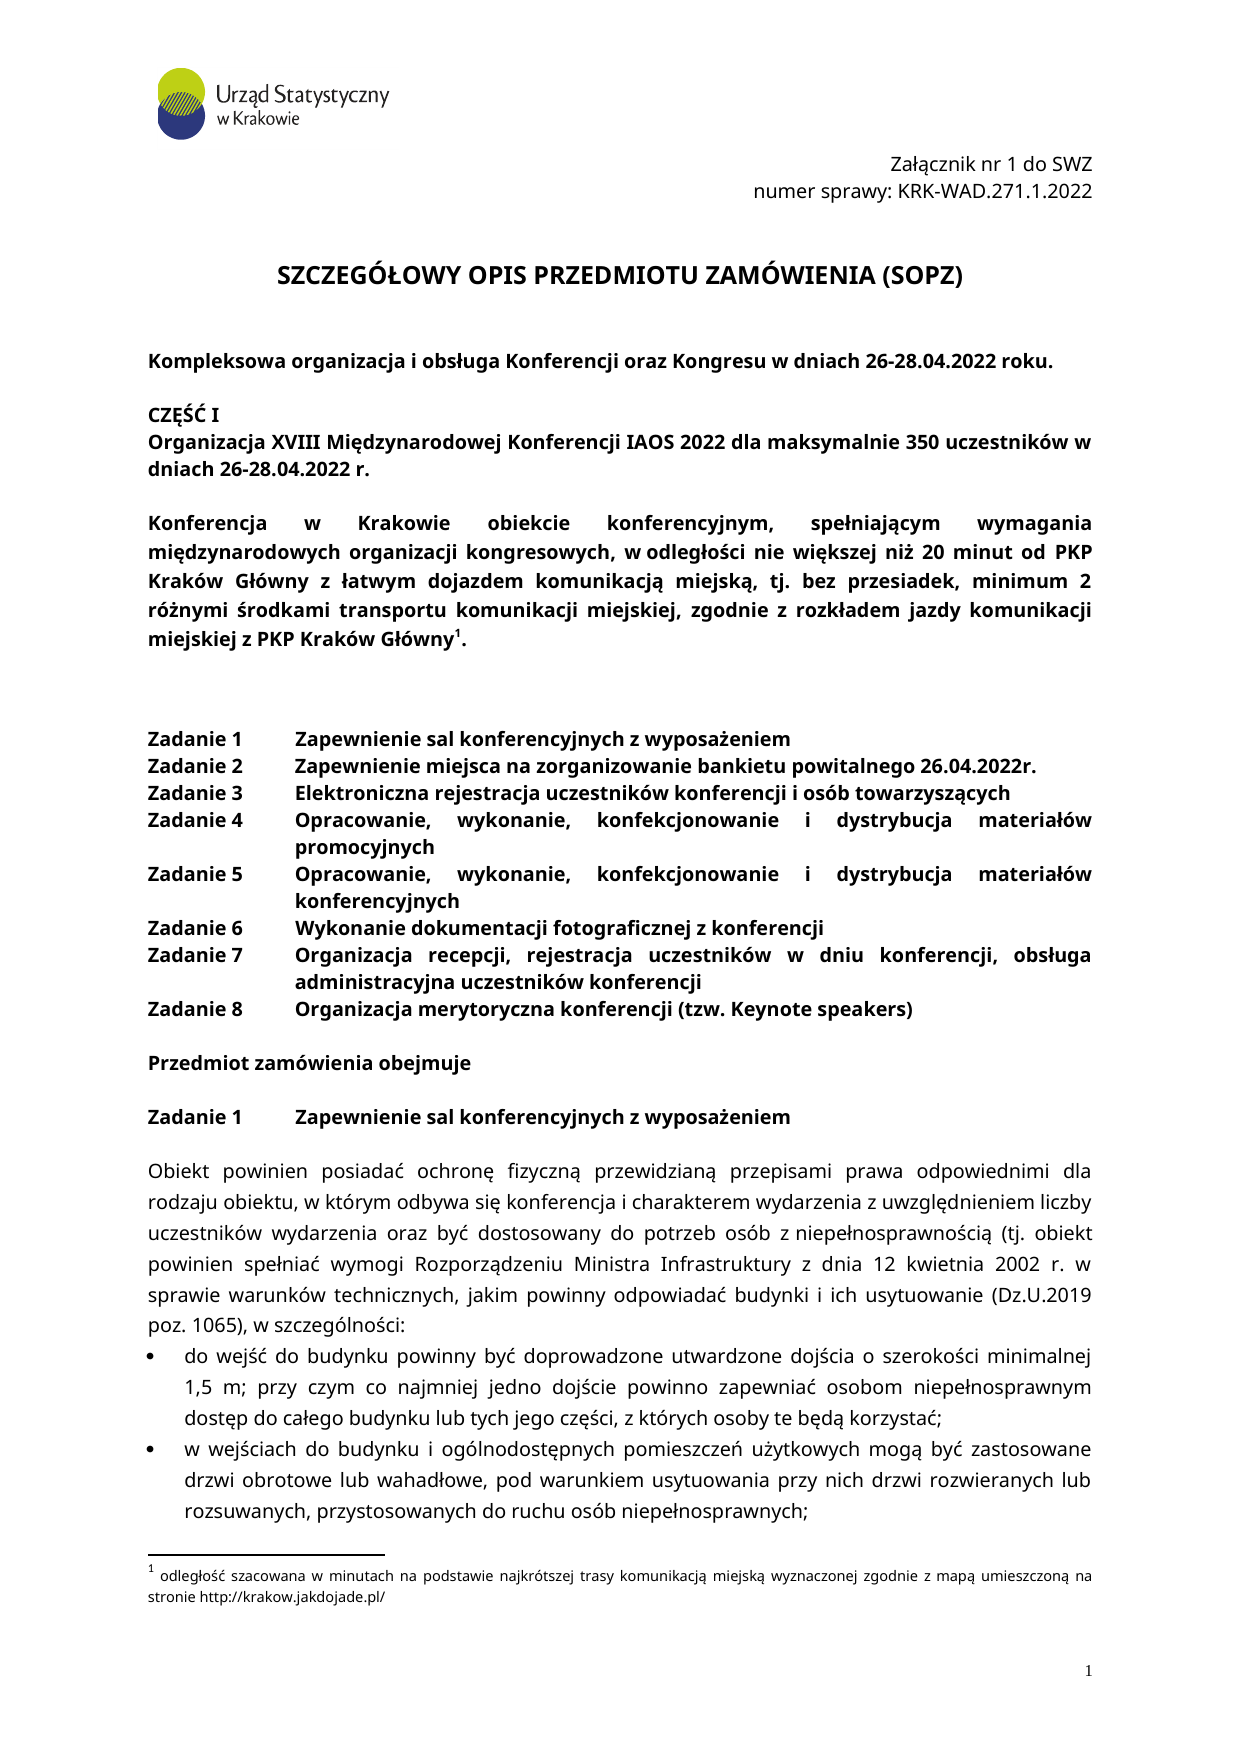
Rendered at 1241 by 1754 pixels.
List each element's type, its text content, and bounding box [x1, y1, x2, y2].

title Załącznik nr 1 do SWZ [148, 148, 1093, 177]
text Konferencja w Krakowie obiekcie konferencyjnym, spełniającym wymagania międzynarodowych organizacji kongresowych, w odległości nie większej niż 20 minut od PKP Kraków Główny z łatwym dojazdem komunikacją miejską, tj. bez przesiadek, minimum 2 różnymi środkami transportu komunikacji miejskiej, zgodnie z rozkładem jazdy komunikacji miejskiej z PKP Kraków Główny. [148, 509, 1093, 653]
text CZĘŚĆ I [148, 402, 1093, 428]
text Zadanie 3 Elektroniczna rejestracja uczestników konferencji i osób towarzyszących [148, 779, 1093, 806]
text Obiekt powinien posiadać ochronę fizyczną przewidzianą przepisami prawa odpowiednimi dla rodzaju obiektu, w którym odbywa się konferencja i charakterem wydarzenia z uwzględnieniem liczby uczestników wydarzenia oraz być dostosowany do potrzeb osób z niepełnosprawnością (tj. obiekt powinien spełniać wymogi Rozporządzeniu Ministra Infrastruktury z dnia 12 kwietnia 2002 r. w sprawie warunków technicznych, jakim powinny odpowiadać budynki i ich usytuowanie (Dz.U.2019 poz. 1065), w szczególności: [148, 1157, 1093, 1339]
text Zadanie 1 Zapewnienie sal konferencyjnych z wyposażeniem [148, 725, 1093, 752]
text Przedmiot zamówienia obejmuje [148, 1049, 1093, 1076]
list w wejściach do budynku i ogólnodostępnych pomieszczeń użytkowych mogą być zastosowane drzwi obrotowe lub wahadłowe, pod warunkiem usytuowania przy nich drzwi rozwieranych lub rozsuwanych, przystosowanych do ruchu osób niepełnosprawnych; [147, 1436, 1093, 1524]
text Kompleksowa organizacja i obsługa Konferencji oraz Kongresu w dniach 26-28.04.2022 roku. [148, 348, 1093, 374]
text Organizacja XVIII Międzynarodowej Konferencji IAOS 2022 dla maksymalnie 350 uczestników w dniach 26-28.04.2022 r. [148, 428, 1093, 482]
text Zadanie 5 Opracowanie, wykonanie, konfekcjonowanie i dystrybucja materiałów konferencyjnych [148, 860, 1093, 914]
text Zadanie 6 Wykonanie dokumentacji fotograficznej z konferencji [148, 914, 1093, 941]
text Zadanie 1 Zapewnienie sal konferencyjnych z wyposażeniem [148, 1103, 1093, 1130]
text numer sprawy: KRK-WAD.271.1.2022 [148, 177, 1093, 204]
text Zadanie 7 Organizacja recepcji, rejestracja uczestników w dniu konferencji, obsługa administracyjna uczestników konferencji [148, 941, 1093, 995]
text Zadanie 4 Opracowanie, wykonanie, konfekcjonowanie i dystrybucja materiałów promocyjnych [148, 806, 1093, 860]
list do wejść do budynku powinny być doprowadzone utwardzone dojścia o szerokości minimalnej 1,5 m; przy czym co najmniej jedno dojście powinno zapewniać osobom niepełnosprawnym dostęp do całego budynku lub tych jego części, z których osoby te będą korzystać; [147, 1343, 1093, 1432]
text Zadanie 2 Zapewnienie miejsca na zorganizowanie bankietu powitalnego 26.04.2022r. [148, 752, 1093, 779]
text Zadanie 8 Organizacja merytoryczna konferencji (tzw. Keynote speakers) [148, 995, 1093, 1022]
text SZCZEGÓŁOWY OPIS PRZEDMIOTU ZAMÓWIENIA (SOPZ) [148, 258, 1093, 292]
